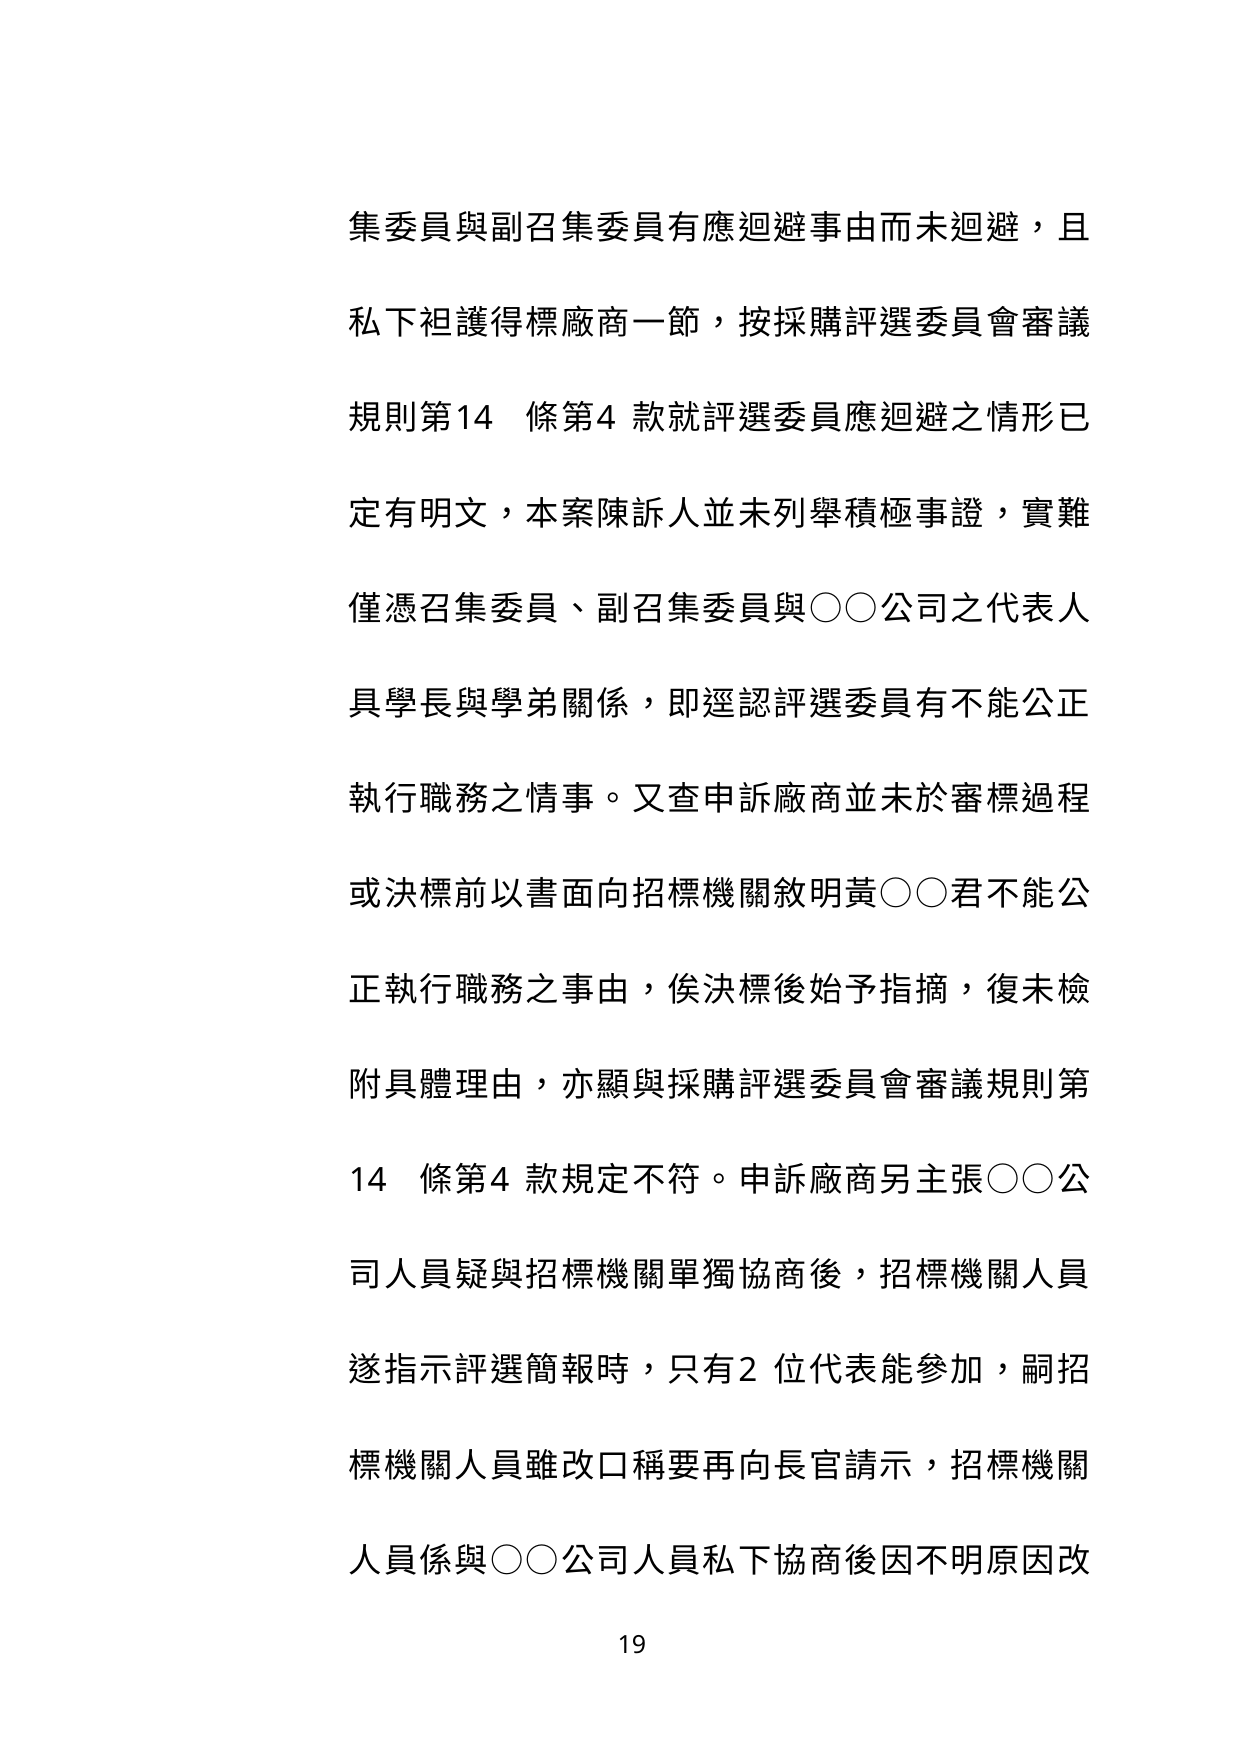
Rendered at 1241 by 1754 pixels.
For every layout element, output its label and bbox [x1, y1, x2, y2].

subtitle [244, 177, 1092, 1605]
